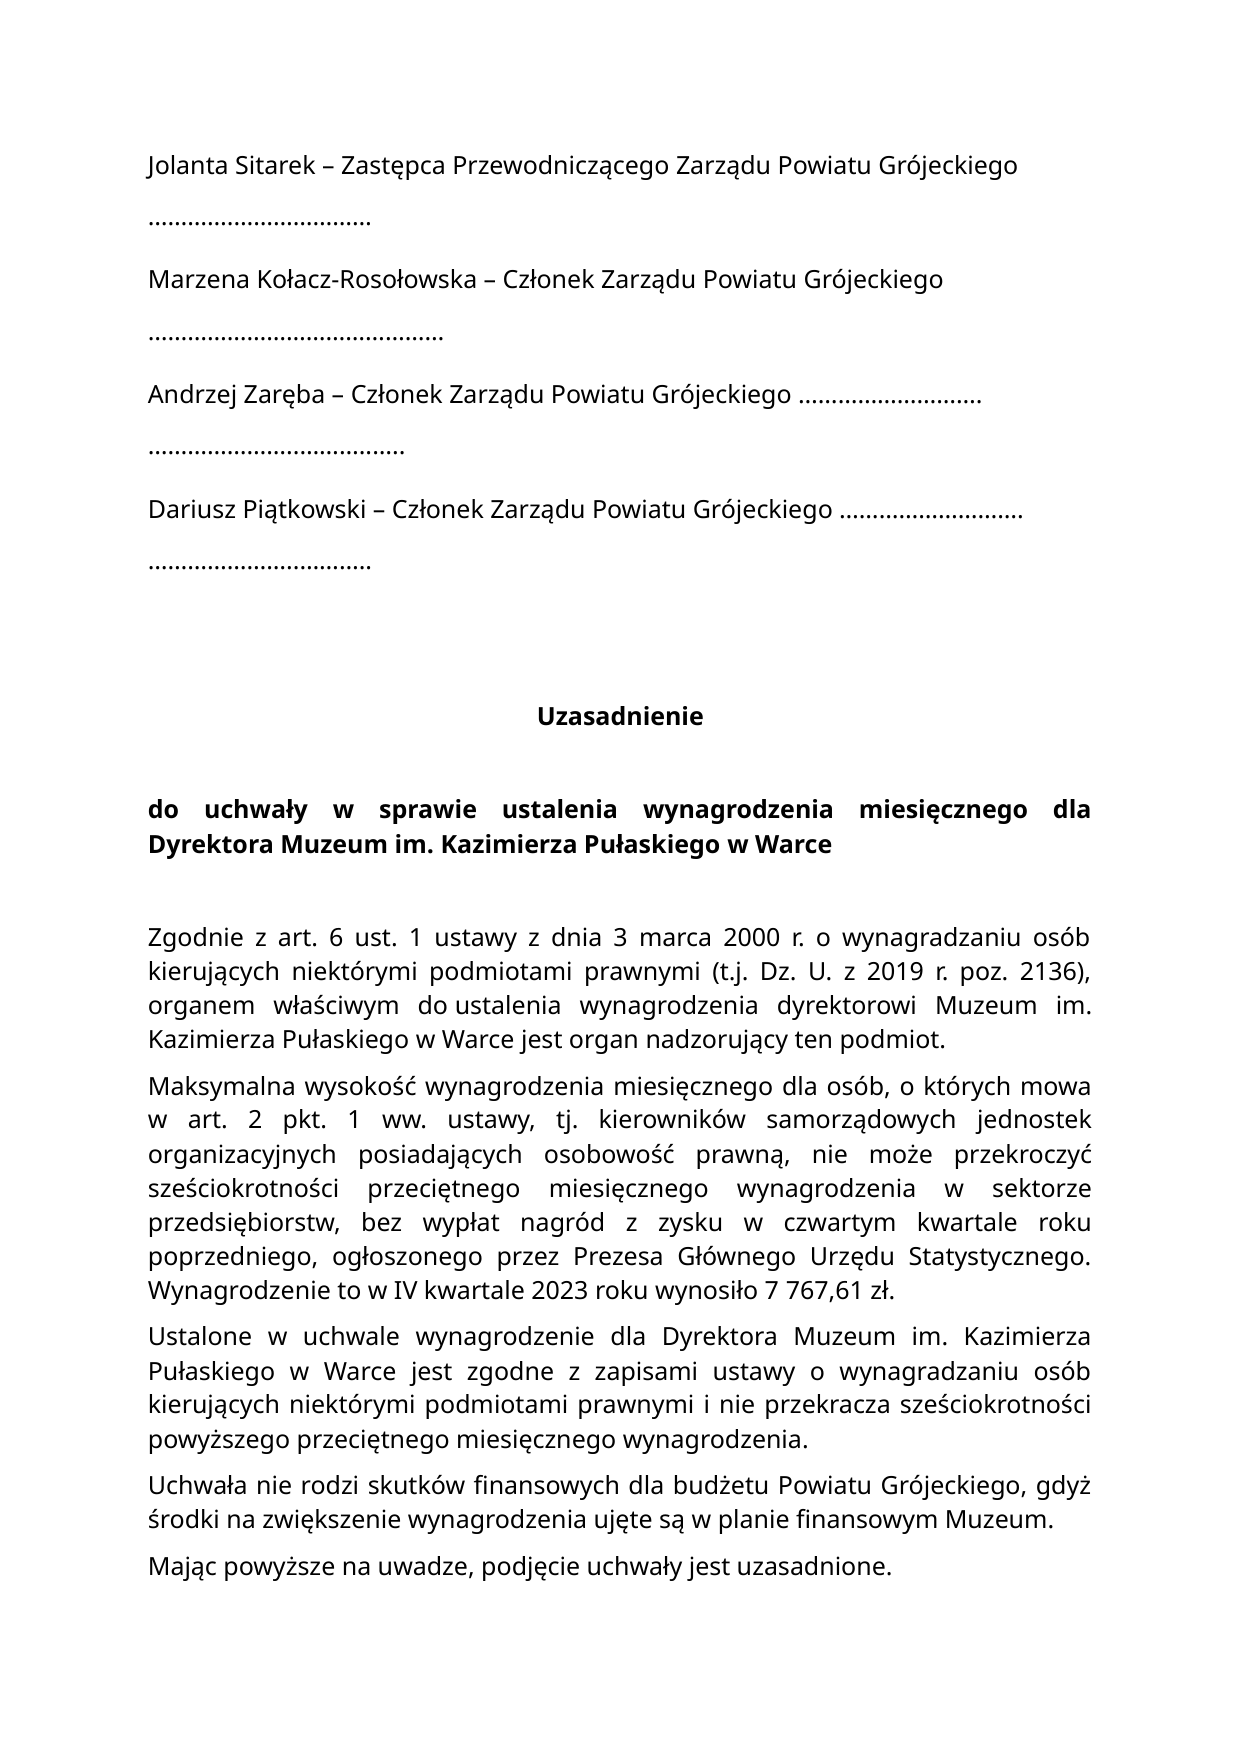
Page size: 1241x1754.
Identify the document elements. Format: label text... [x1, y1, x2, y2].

text Mając powyższe na uwadze, podjęcie uchwały jest uzasadnione. [148, 1548, 1093, 1582]
text Andrzej Zaręba – Członek Zarządu Powiatu Grójeckiego ……………………….…………………..………..….. [148, 377, 1093, 462]
text Dariusz Piątkowski – Członek Zarządu Powiatu Grójeckiego ……………………….…………………..……….. [148, 491, 1093, 576]
text Marzena Kołacz-Rosołowska – Członek Zarządu Powiatu Grójeckiego ……………………………………… [148, 262, 1093, 347]
text do uchwały w sprawie ustalenia wynagrodzenia miesięcznego dla Dyrektora Muzeum im. Kazimierza Pułaskiego w Warce [148, 792, 1093, 860]
text Uchwała nie rodzi skutków finansowych dla budżetu Powiatu Grójeckiego, gdyż środki na zwiększenie wynagrodzenia ujęte są w planie finansowym Muzeum. [148, 1468, 1093, 1536]
text Ustalone w uchwale wynagrodzenie dla Dyrektora Muzeum im. Kazimierza Pułaskiego w Warce jest zgodne z zapisami ustawy o wynagradzaniu osób kierujących niektórymi podmiotami prawnymi i nie przekracza sześciokrotności powyższego przeciętnego miesięcznego wynagrodzenia. [148, 1319, 1093, 1455]
text Jolanta Sitarek – Zastępca Przewodniczącego Zarządu Powiatu Grójeckiego ………….………………… [148, 148, 1093, 233]
text Uzasadnienie [148, 699, 1093, 733]
text Zgodnie z art. 6 ust. 1 ustawy z dnia 3 marca 2000 r. o wynagradzaniu osób kierujących niektórymi podmiotami prawnymi (t.j. Dz. U. z 2019 r. poz. 2136), organem właściwym do ustalenia wynagrodzenia dyrektorowi Muzeum im. Kazimierza Pułaskiego w Warce jest organ nadzorujący ten podmiot. [148, 919, 1093, 1056]
text Maksymalna wysokość wynagrodzenia miesięcznego dla osób, o których mowa w art. 2 pkt. 1 ww. ustawy, tj. kierowników samorządowych jednostek organizacyjnych posiadających osobowość prawną, nie może przekroczyć sześciokrotności przeciętnego miesięcznego wynagrodzenia w sektorze przedsiębiorstw, bez wypłat nagród z zysku w czwartym kwartale roku poprzedniego, ogłoszonego przez Prezesa Głównego Urzędu Statystycznego. Wynagrodzenie to w IV kwartale 2023 roku wynosiło 7 767,61 zł. [148, 1068, 1093, 1307]
